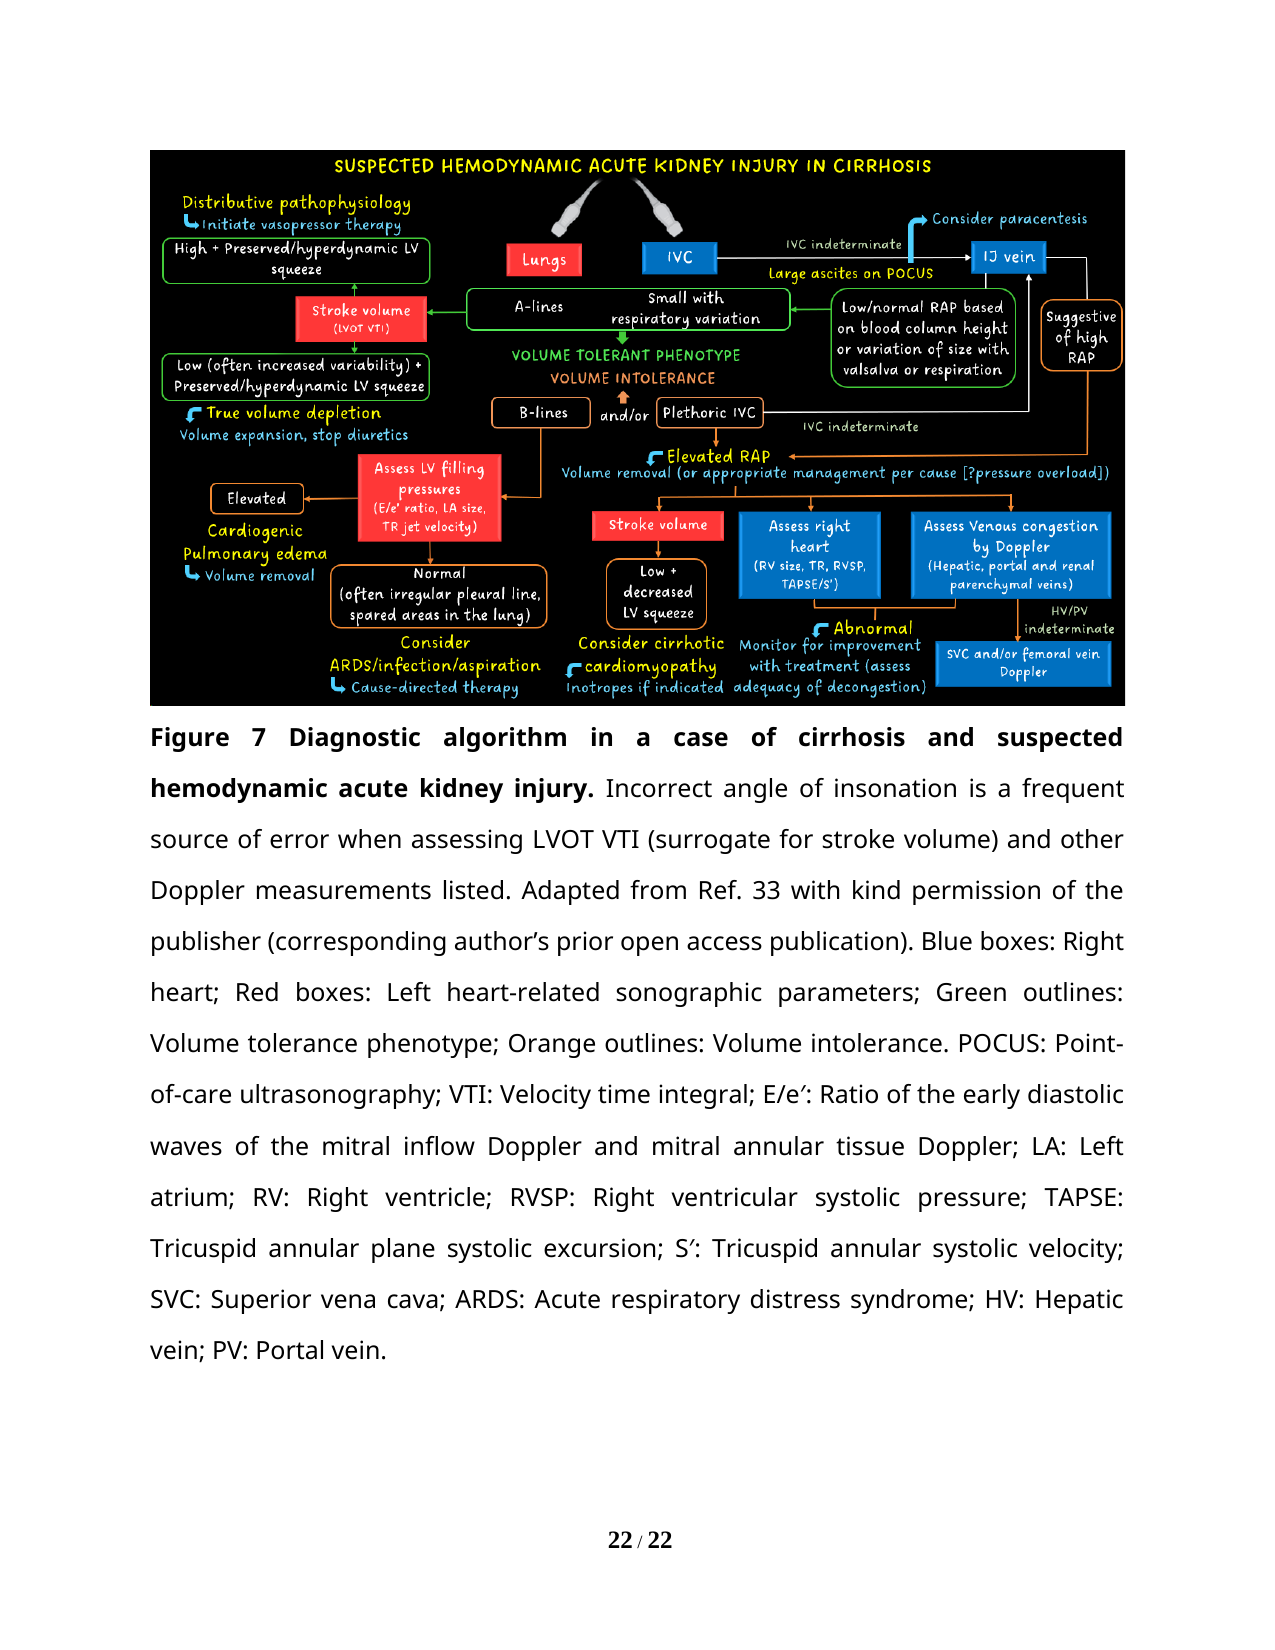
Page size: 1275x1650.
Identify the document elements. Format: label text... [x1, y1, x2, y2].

text Figure 7 Diagnostic algorithm in a case of cirrhosis and suspected hemodynamic acute kidney injury. Incorrect angle of insonation is a frequent source of error when assessing LVOT VTI (surrogate for stroke volume) and other Doppler measurements listed. Adapted from Ref. 33 with kind permission of the publisher (corresponding author’s prior open access publication). Blue boxes: Right heart; Red boxes: Left heart-related sonographic parameters; Green outlines: Volume tolerance phenotype; Orange outlines: Volume intolerance. POCUS: Point-of-care ultrasonography; VTI: Velocity time integral; E/e′: Ratio of the early diastolic waves of the mitral inflow Doppler and mitral annular tissue Doppler; LA: Left atrium; RV: Right ventricle; RVSP: Right ventricular systolic pressure; TAPSE: Tricuspid annular plane systolic excursion; S′: Tricuspid annular systolic velocity; SVC: Superior vena cava; ARDS: Acute respiratory distress syndrome; HV: Hepatic vein; PV: Portal vein. [150, 720, 1125, 1366]
picture [150, 150, 1125, 706]
